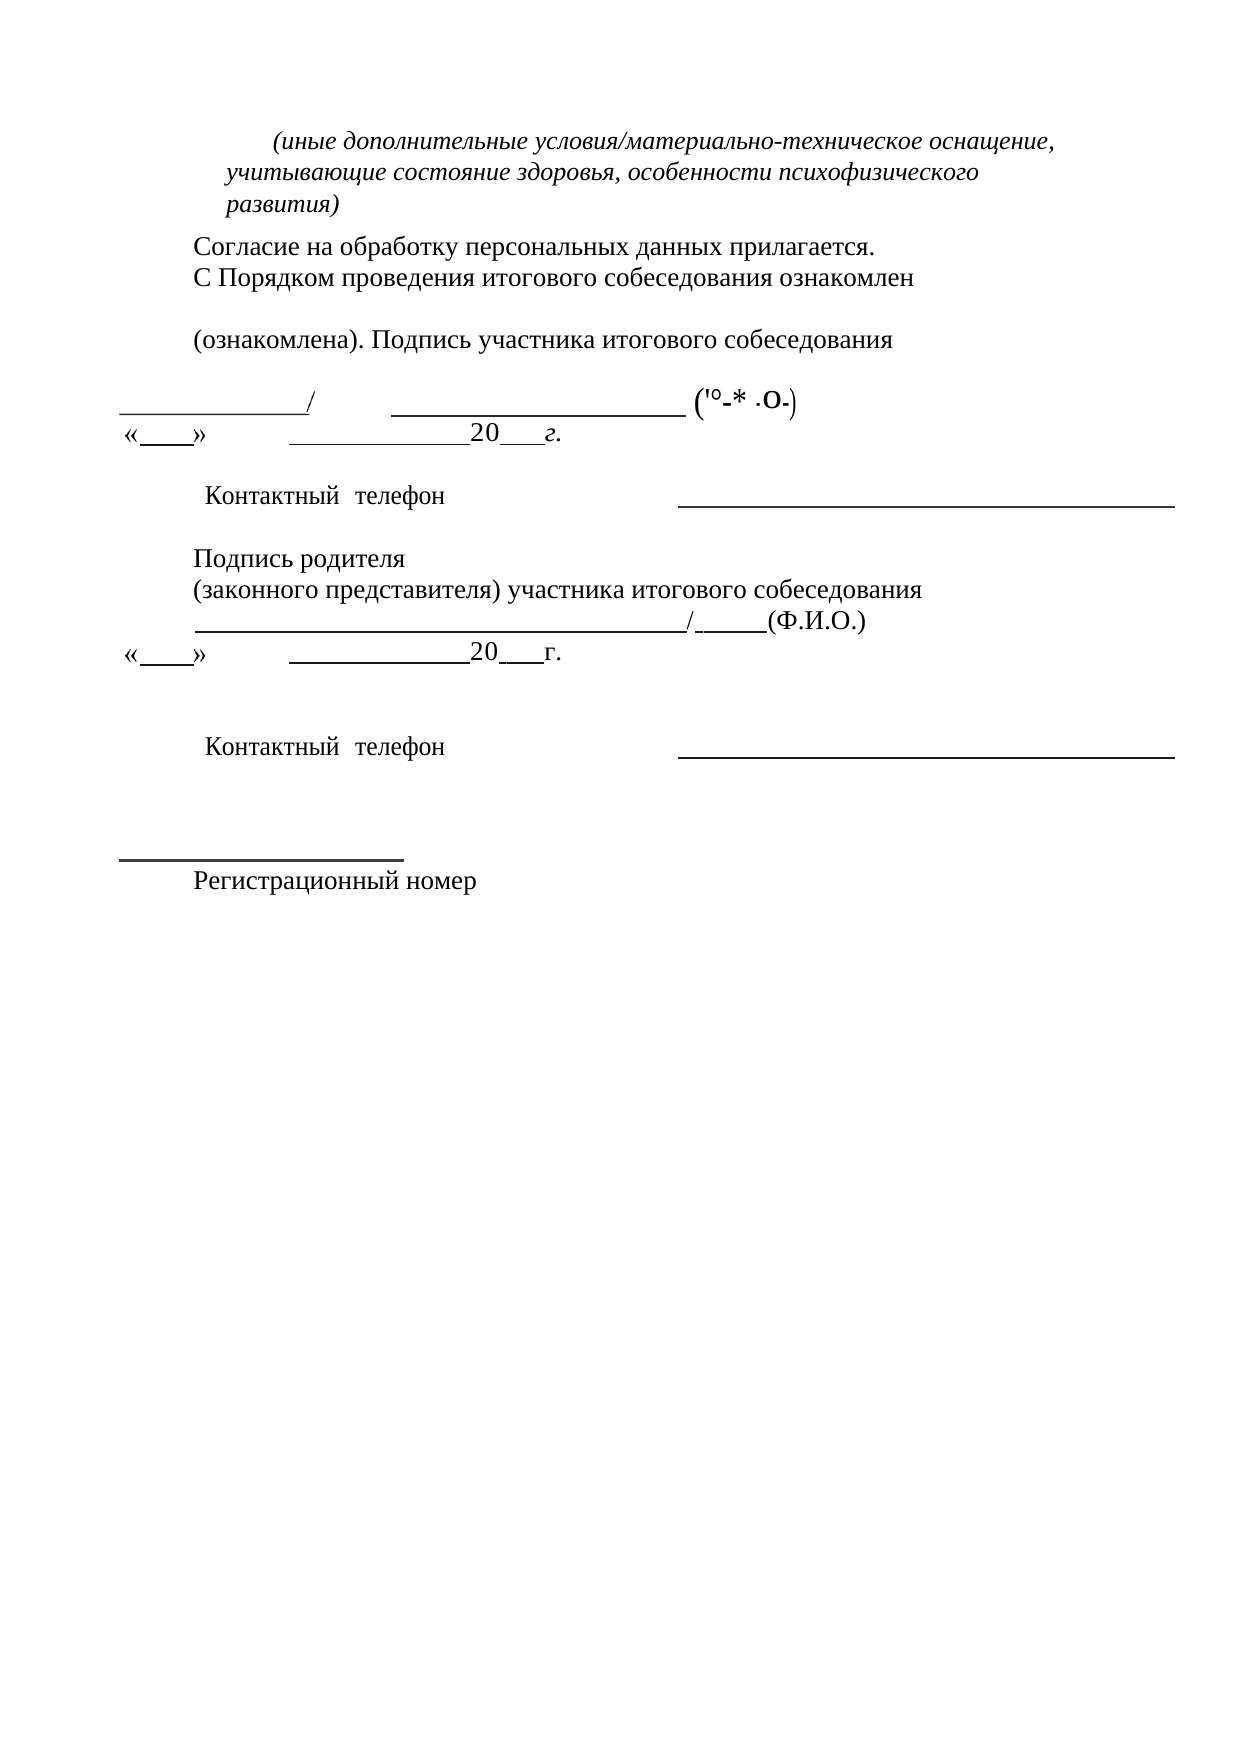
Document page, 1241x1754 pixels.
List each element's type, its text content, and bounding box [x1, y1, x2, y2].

picture [306, 391, 315, 412]
text Согласие на обработку персональных данных прилагается. [193, 230, 1152, 261]
text (законного представителя) участника итогового собеседования [193, 574, 1152, 605]
text Подпись родителя [193, 543, 1152, 574]
text Регистрационный номер [193, 855, 1152, 895]
text (иные дополнительные условия/материально-техническое оснащение, учитывающие состояние здоровья, особенности психофизического развития) [226, 125, 1063, 218]
text 20 г. [289, 636, 1152, 667]
text Контактный телефон [204, 730, 1152, 761]
text / (Ф.И.О.) [194, 605, 1152, 636]
text 20 г. [289, 420, 1152, 447]
text ('°-* -o-) [391, 386, 1152, 420]
text Контактный телефон [204, 479, 1152, 510]
text С Порядком проведения итогового собеседования ознакомлен (ознакомлена). Подпись участника итогового собеседования [193, 261, 1063, 355]
picture [125, 429, 205, 442]
picture [125, 649, 205, 662]
